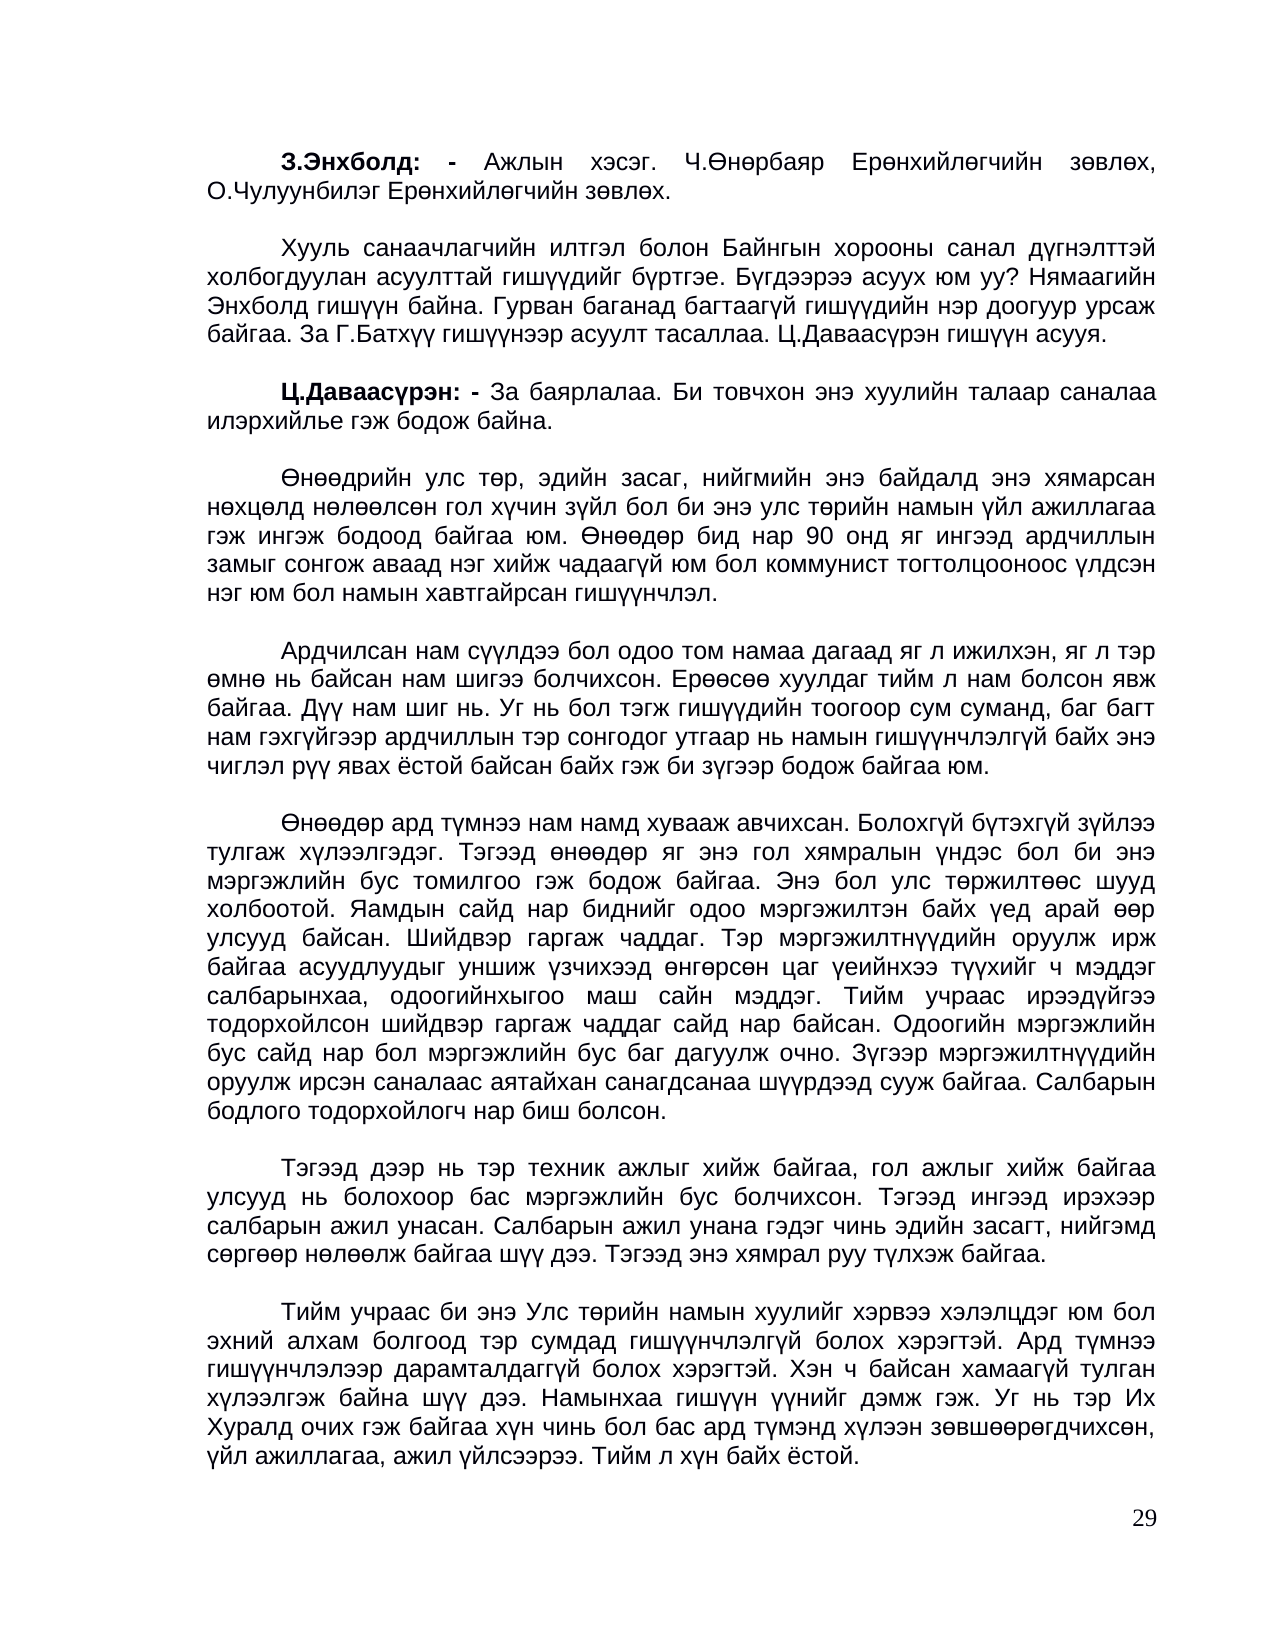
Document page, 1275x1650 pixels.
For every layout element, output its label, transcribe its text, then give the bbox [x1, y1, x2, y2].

text З.Энхболд: - Ажлын хэсэг. Ч.Өнөрбаяр Ерөнхийлөгчийн зөвлөх, О.Чулуунбилэг Ерөнхийлөгчийн зөвлөх. [207, 147, 1157, 204]
text Өнөөдөр ард түмнээ нам намд хувааж авчихсан. Болохгүй бүтэхгүй зүйлээ тулгаж хүлээлгэдэг. Тэгээд өнөөдөр яг энэ гол хямралын үндэс бол би энэ мэргэжлийн бус томилгоо гэж бодож байгаа. Энэ бол улс төржилтөөс шууд холбоотой. Яамдын сайд нар биднийг одоо мэргэжилтэн байх үед арай өөр улсууд байсан. Шийдвэр гаргаж чаддаг. Тэр мэргэжилтнүүдийн оруулж ирж байгаа асуудлуудыг уншиж үзчихээд өнгөрсөн цаг үеийнхээ түүхийг ч мэддэг салбарынхаа, одоогийнхыгоо маш сайн мэддэг. Тийм учраас ирээдүйгээ тодорхойлсон шийдвэр гаргаж чаддаг сайд нар байсан. Одоогийн мэргэжлийн бус сайд нар бол мэргэжлийн бус баг дагуулж очно. Зүгээр мэргэжилтнүүдийн оруулж ирсэн саналаас аятайхан санагдсанаа шүүрдээд сууж байгаа. Салбарын бодлого тодорхойлогч нар биш болсон. [207, 808, 1157, 1124]
text Ардчилсан нам сүүлдээ бол одоо том намаа дагаад яг л ижилхэн, яг л тэр өмнө нь байсан нам шигээ болчихсон. Ерөөсөө хуулдаг тийм л нам болсон явж байгаа. Дүү нам шиг нь. Уг нь бол тэгж гишүүдийн тоогоор сум суманд, баг багт нам гэхгүйгээр ардчиллын тэр сонгодог утгаар нь намын гишүүнчлэлгүй байх энэ чиглэл рүү явах ёстой байсан байх гэж би зүгээр бодож байгаа юм. [207, 636, 1157, 779]
text Хууль санаачлагчийн илтгэл болон Байнгын хорооны санал дүгнэлттэй холбогдуулан асуулттай гишүүдийг бүртгэе. Бүгдээрээ асуух юм уу? Нямаагийн Энхболд гишүүн байна. Гурван баганад багтаагүй гишүүдийн нэр доогуур урсаж байгаа. За Г.Батхүү гишүүнээр асуулт тасаллаа. Ц.Даваасүрэн гишүүн асууя. [207, 233, 1157, 348]
text Өнөөдрийн улс төр, эдийн засаг, нийгмийн энэ байдалд энэ хямарсан нөхцөлд нөлөөлсөн гол хүчин зүйл бол би энэ улс төрийн намын үйл ажиллагаа гэж ингэж бодоод байгаа юм. Өнөөдөр бид нар 90 онд яг ингээд ардчиллын замыг сонгож аваад нэг хийж чадаагүй юм бол коммунист тогтолцооноос үлдсэн нэг юм бол намын хавтгайрсан гишүүнчлэл. [207, 463, 1157, 607]
text Тэгээд дээр нь тэр техник ажлыг хийж байгаа, гол ажлыг хийж байгаа улсууд нь болохоор бас мэргэжлийн бус болчихсон. Тэгээд ингээд ирэхээр салбарын ажил унасан. Салбарын ажил унана гэдэг чинь эдийн засагт, нийгэмд сөргөөр нөлөөлж байгаа шүү дээ. Тэгээд энэ хямрал руу түлхэж байгаа. [207, 1153, 1157, 1268]
text Тийм учраас би энэ Улс төрийн намын хуулийг хэрвээ хэлэлцдэг юм бол эхний алхам болгоод тэр сумдад гишүүнчлэлгүй болох хэрэгтэй. Ард түмнээ гишүүнчлэлээр дарамталдаггүй болох хэрэгтэй. Хэн ч байсан хамаагүй тулган хүлээлгэж байна шүү дээ. Намынхаа гишүүн үүнийг дэмж гэж. Уг нь тэр Их Хуралд очих гэж байгаа хүн чинь бол бас ард түмэнд хүлээн зөвшөөрөгдчихсөн, үйл ажиллагаа, ажил үйлсээрээ. Тийм л хүн байх ёстой. [207, 1297, 1157, 1469]
text Ц.Даваасүрэн: - За баярлалаа. Би товчхон энэ хуулийн талаар саналаа илэрхийлье гэж бодож байна. [207, 377, 1157, 434]
